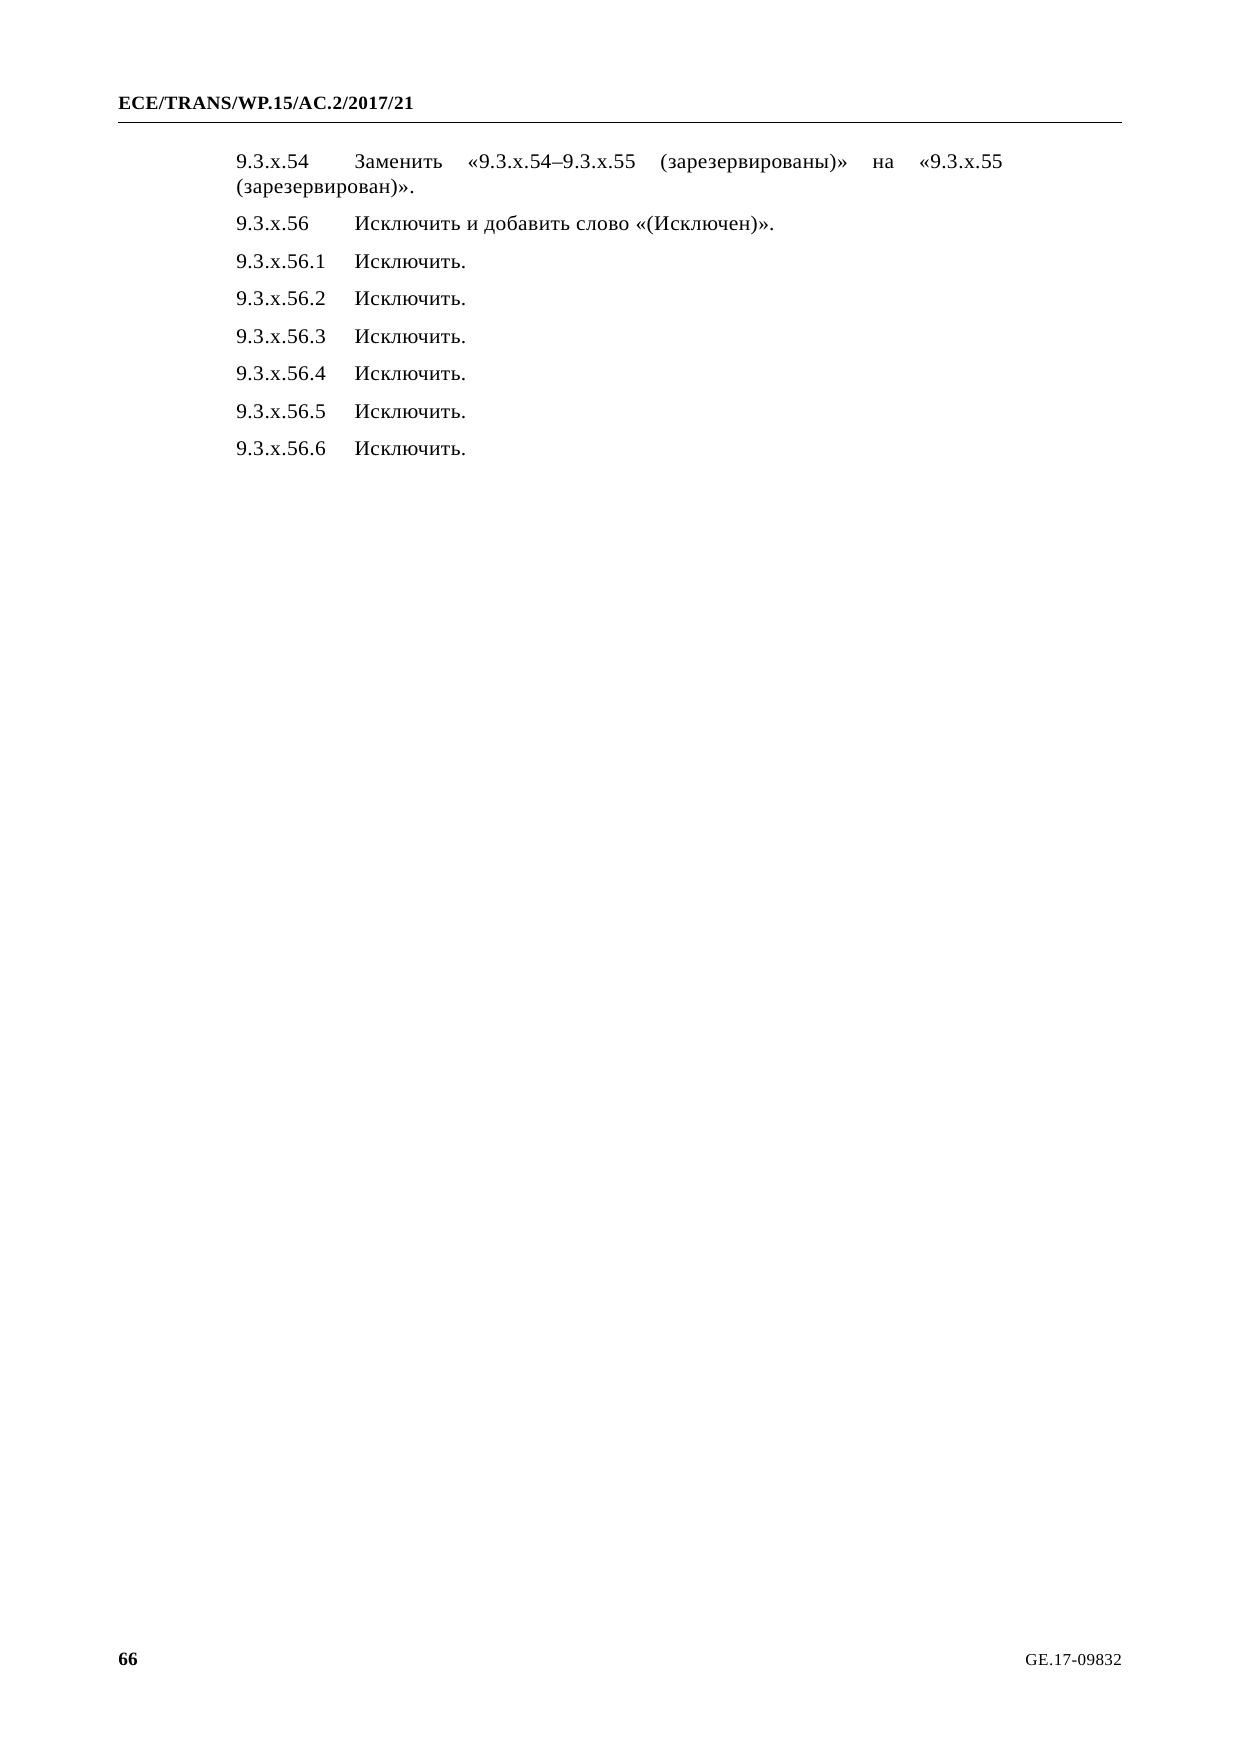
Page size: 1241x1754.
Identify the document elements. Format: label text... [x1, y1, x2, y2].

text 9.3.x.56.6 Исключить. [236, 435, 1004, 460]
text 9.3.x.54 Заменить «9.3.x.54–9.3.x.55 (зарезервированы)» на «9.3.x.55 (зарезервирован)». [236, 148, 1004, 198]
text 9.3.x.56.3 Исключить. [236, 323, 1004, 348]
text 9.3.x.56.4 Исключить. [236, 360, 1004, 385]
text 9.3.x.56.1 Исключить. [236, 248, 1004, 273]
text 9.3.x.56.5 Исключить. [236, 398, 1004, 423]
text 9.3.x.56 Исключить и добавить слово «(Исключен)». [236, 210, 1004, 235]
text 9.3.x.56.2 Исключить. [236, 285, 1004, 310]
